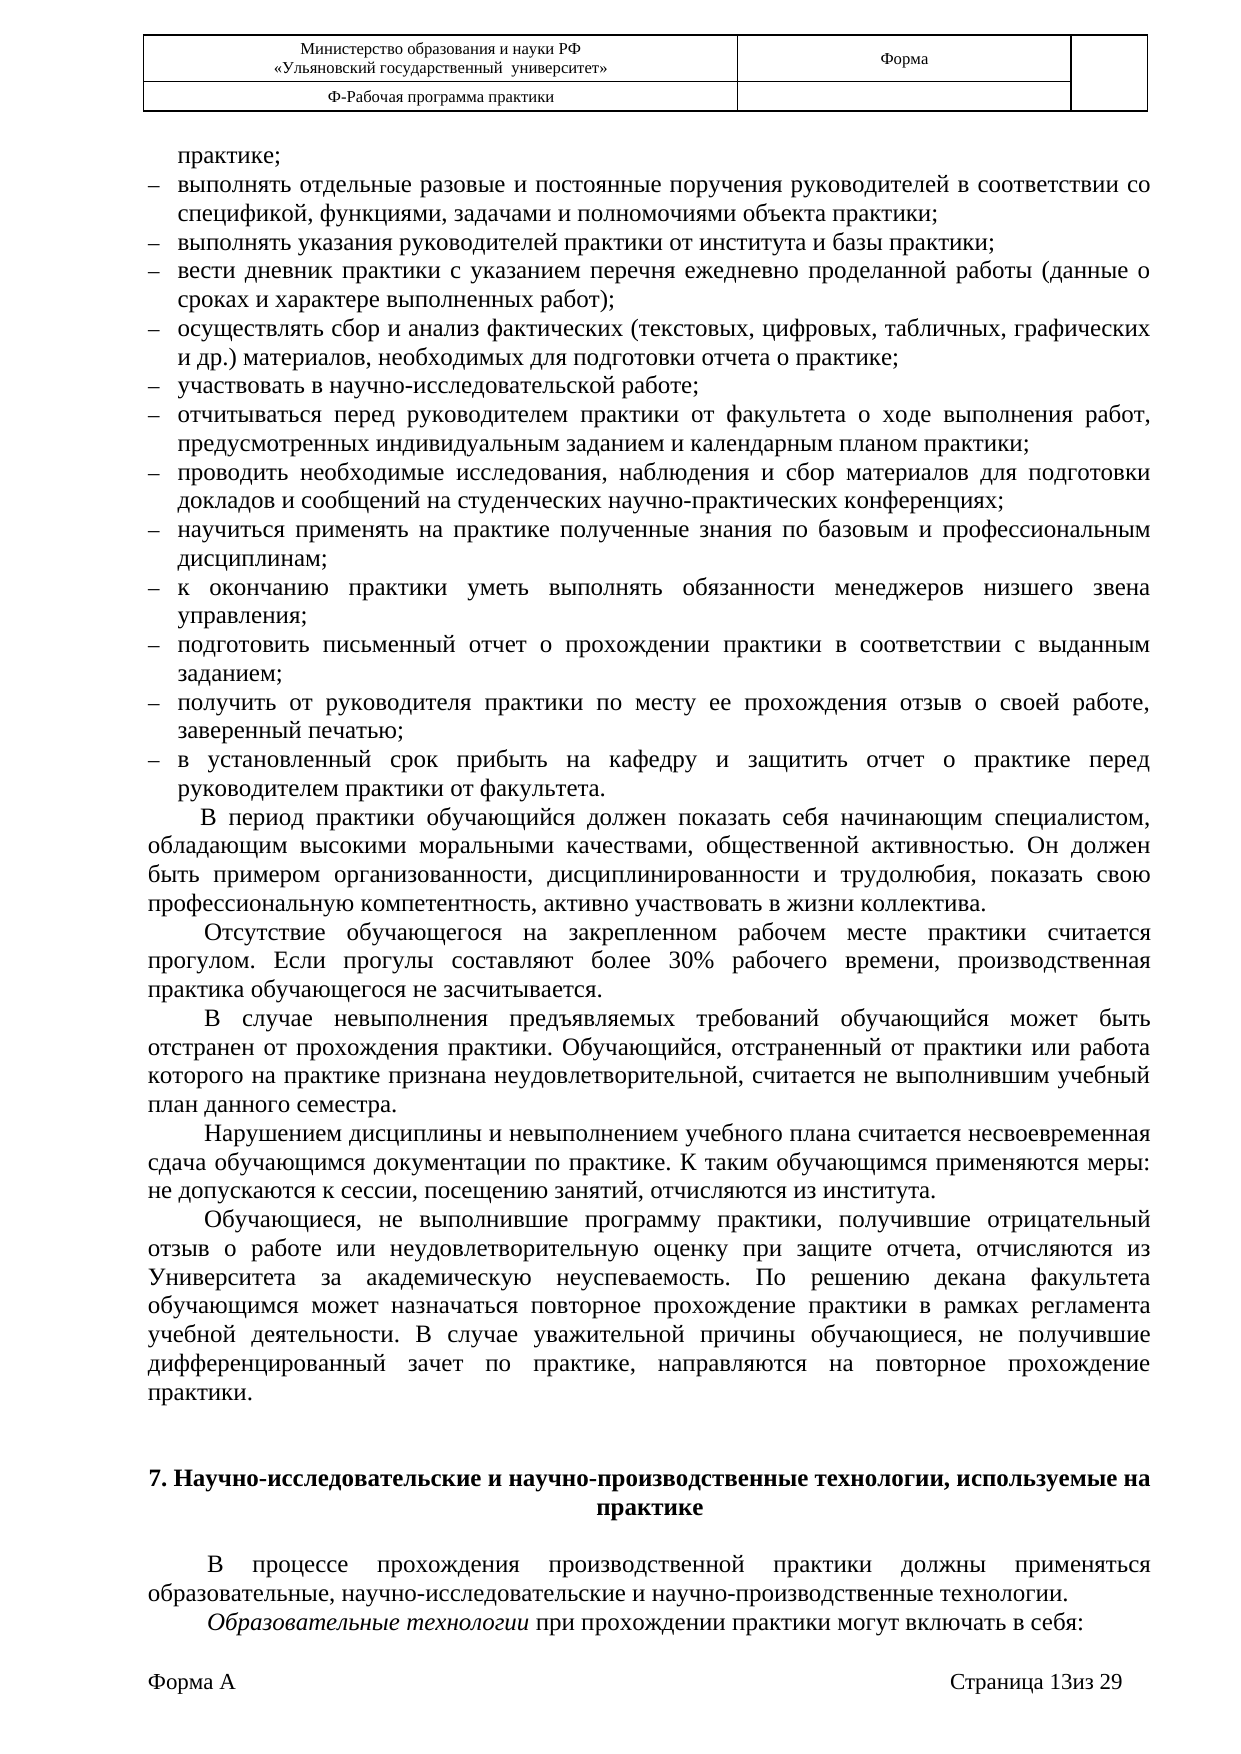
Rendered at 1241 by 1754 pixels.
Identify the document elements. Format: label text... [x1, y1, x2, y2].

list осуществлять сбор и анализ фактических (текстовых, цифровых, табличных, графических и др.) материалов, необходимых для подготовки отчета о практике; [148, 313, 1152, 370]
list подготовить письменный отчет о прохождении практики в соответствии с выданным заданием; [148, 629, 1152, 687]
list отчитываться перед руководителем практики от факультета о ходе выполнения работ, предусмотренных индивидуальным заданием и календарным планом практики; [148, 399, 1152, 457]
list получить от руководителя практики по месту ее прохождения отзыв о своей работе, заверенный печатью; [148, 687, 1152, 744]
text 7. Научно-исследовательские и научно-производственные технологии, используемые на практике [148, 1463, 1152, 1520]
text В период практики обучающийся должен показать себя начинающим специалистом, обладающим высокими моральными качествами, общественной активностью. Он должен быть примером организованности, дисциплинированности и трудолюбия, показать свою профессиональную компетентность, активно участвовать в жизни коллектива. [148, 802, 1152, 917]
list в установленный срок прибыть на кафедру и защитить отчет о практике перед руководителем практики от факультета. [148, 744, 1152, 802]
list выполнять отдельные разовые и постоянные поручения руководителей в соответствии со спецификой, функциями, задачами и полномочиями объекта практики; [148, 169, 1152, 227]
list вести дневник практики с указанием перечня ежедневно проделанной работы (данные о сроках и характере выполненных работ); [148, 255, 1152, 313]
text В процессе прохождения производственной практики должны применяться образовательные, научно-исследовательские и научно-производственные технологии. [148, 1549, 1152, 1607]
text Обучающиеся, не выполнившие программу практики, получившие отрицательный отзыв о работе или неудовлетворительную оценку при защите отчета, отчисляются из Университета за академическую неуспеваемость. По решению декана факультета обучающимся может назначаться повторное прохождение практики в рамках регламента учебной деятельности. В случае уважительной причины обучающиеся, не получившие дифференцированный зачет по практике, направляются на повторное прохождение практики. [148, 1204, 1152, 1405]
list к окончанию практики уметь выполнять обязанности менеджеров низшего звена управления; [148, 572, 1152, 629]
list участвовать в научно-исследовательской работе; [148, 370, 1152, 399]
list научиться применять на практике полученные знания по базовым и профессиональным дисциплинам; [148, 514, 1152, 572]
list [148, 140, 1152, 169]
text В случае невыполнения предъявляемых требований обучающийся может быть отстранен от прохождения практики. Обучающийся, отстраненный от практики или работа которого на практике признана неудовлетворительной, считается не выполнившим учебный план данного семестра. [148, 1003, 1152, 1118]
list выполнять указания руководителей практики от института и базы практики; [148, 227, 1152, 255]
text Нарушением дисциплины и невыполнением учебного плана считается несвоевременная сдача обучающимся документации по практике. К таким обучающимся применяются меры: не допускаются к сессии, посещению занятий, отчисляются из института. [148, 1118, 1152, 1204]
text Образовательные технологии при прохождении практики могут включать в себя: [148, 1607, 1152, 1635]
list проводить необходимые исследования, наблюдения и сбор материалов для подготовки докладов и сообщений на студенческих научно-практических конференциях; [148, 457, 1152, 514]
text Отсутствие обучающегося на закрепленном рабочем месте практики считается прогулом. Если прогулы составляют более 30% рабочего времени, производственная практика обучающегося не засчитывается. [148, 917, 1152, 1003]
